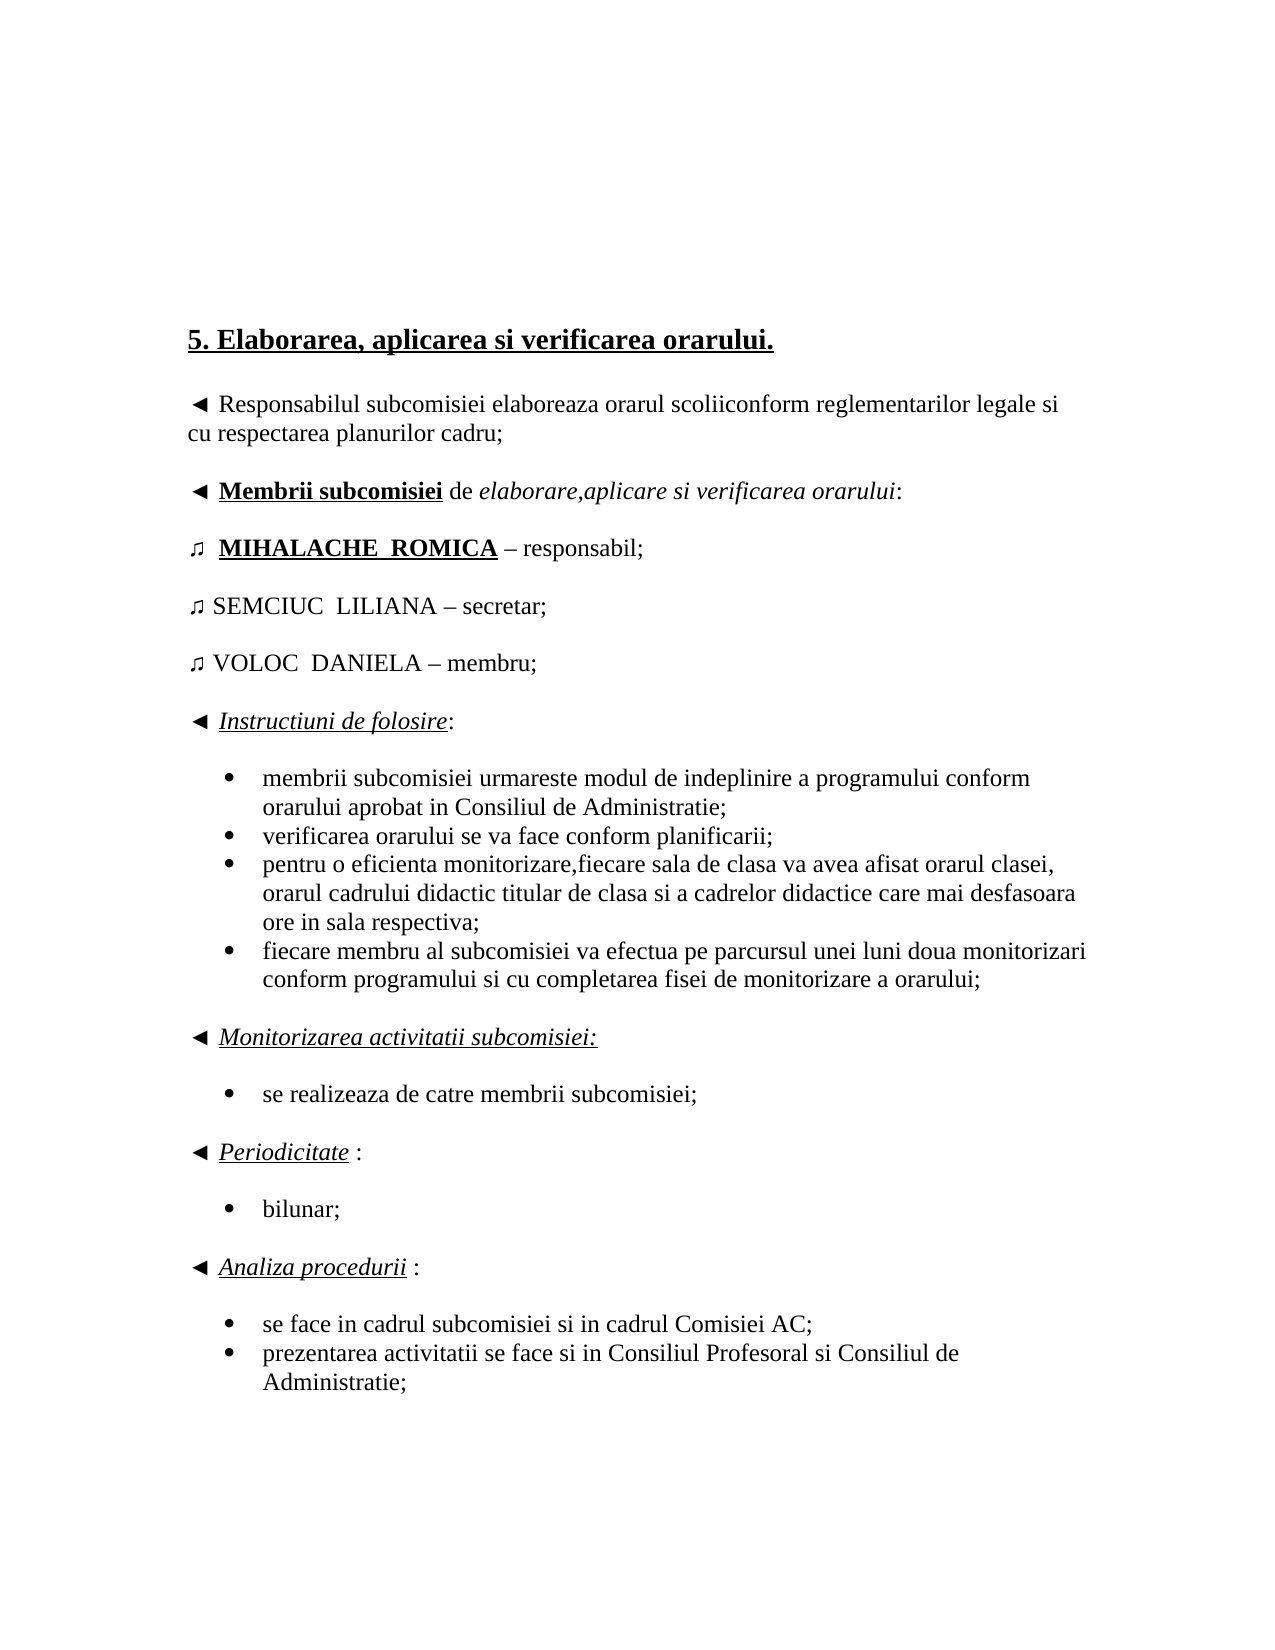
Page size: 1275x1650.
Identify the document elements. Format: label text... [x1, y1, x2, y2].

text ♫ VOLOC DANIELA – membru; [187, 648, 1087, 677]
text ♫ MIHALACHE ROMICA – responsabil; [187, 533, 1087, 562]
text ◄ Monitorizarea activitatii subcomisiei: [187, 1022, 1087, 1051]
text ◄ Responsabilul subcomisiei elaboreaza orarul scoliiconform reglementarilor legale si cu respectarea planurilor cadru; [187, 389, 1087, 447]
text ♫ SEMCIUC LILIANA – secretar; [187, 591, 1087, 619]
list verificarea orarului se va face conform planificarii; [225, 821, 1087, 849]
list bilunar; [225, 1194, 1087, 1223]
text ◄ Periodicitate : [187, 1137, 1087, 1166]
text ◄ Membrii subcomisiei de elaborare,aplicare si verificarea orarului: [187, 476, 1087, 504]
text ◄ Instructiuni de folosire: [187, 706, 1087, 734]
text ◄ Analiza procedurii : [187, 1252, 1087, 1281]
text 5. Elaborarea, aplicarea si verificarea orarului. [187, 322, 1087, 356]
list se realizeaza de catre membrii subcomisiei; [225, 1079, 1087, 1108]
list prezentarea activitatii se face si in Consiliul Profesoral si Consiliul de Administratie; [225, 1338, 1087, 1396]
list se face in cadrul subcomisiei si in cadrul Comisiei AC; [225, 1309, 1087, 1338]
list fiecare membru al subcomisiei va efectua pe parcursul unei luni doua monitorizari conform programului si cu completarea fisei de monitorizare a orarului; [225, 936, 1087, 993]
list pentru o eficienta monitorizare,fiecare sala de clasa va avea afisat orarul clasei, orarul cadrului didactic titular de clasa si a cadrelor didactice care mai desfasoara ore in sala respectiva; [225, 849, 1087, 936]
list membrii subcomisiei urmareste modul de indeplinire a programului conform orarului aprobat in Consiliul de Administratie; [225, 763, 1087, 821]
